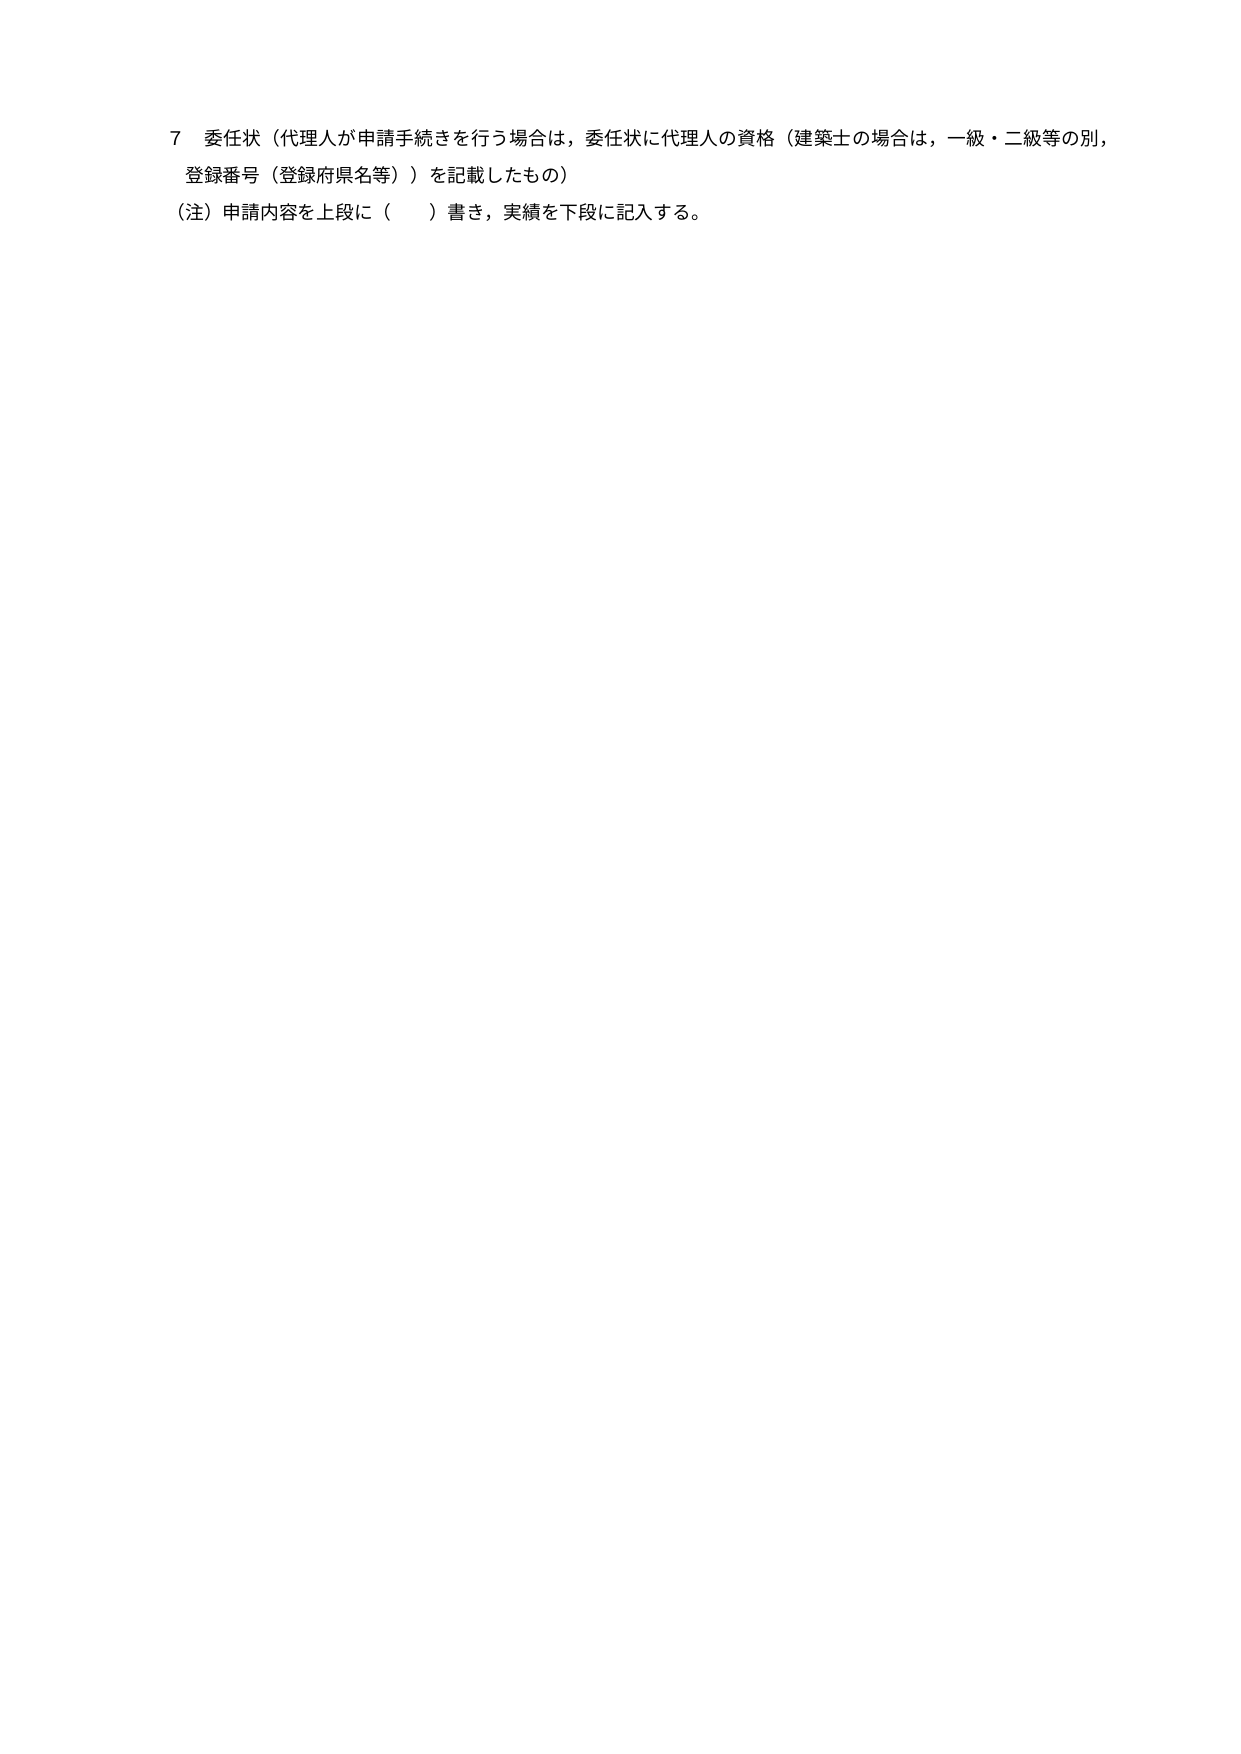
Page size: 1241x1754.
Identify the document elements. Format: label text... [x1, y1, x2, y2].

text （注）申請内容を上段に（ ）書き，実績を下段に記入する。 [166, 193, 1122, 230]
text ７ 委任状（代理人が申請手続きを行う場合は，委任状に代理人の資格（建築士の場合は，一級・二級等の別，登録番号（登録府県名等））を記載したもの） [166, 119, 1122, 193]
